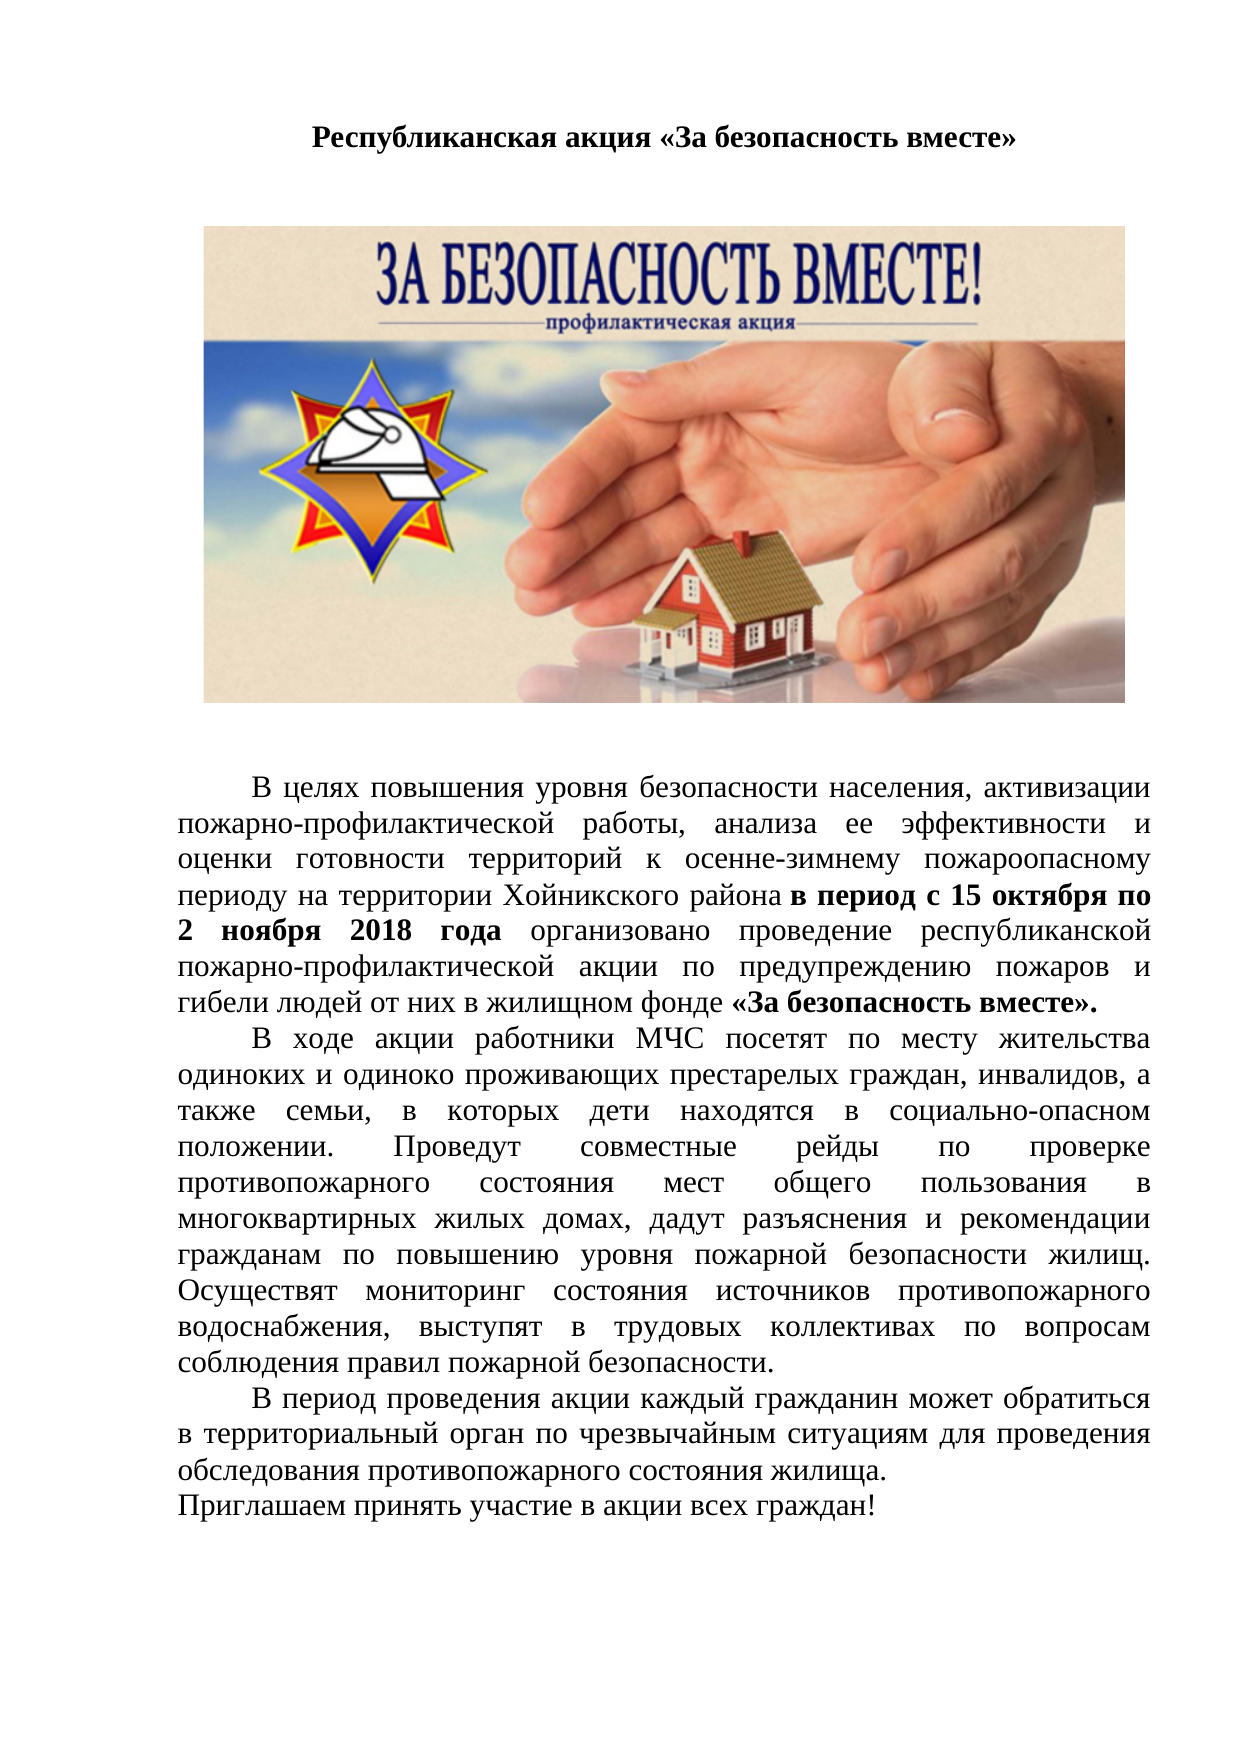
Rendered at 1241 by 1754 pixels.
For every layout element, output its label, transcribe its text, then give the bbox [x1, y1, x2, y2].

text Республиканская акция «За безопасность вместе» [177, 118, 1152, 154]
text В период проведения акции каждый гражданин может обратиться в территориальный орган по чрезвычайным ситуациям для проведения обследования противопожарного состояния жилища. [177, 1379, 1152, 1487]
text Приглашаем принять участие в акции всех граждан! [177, 1487, 1152, 1523]
picture [203, 226, 1125, 703]
text В ходе акции работники МЧС посетят по месту жительства одиноких и одиноко проживающих престарелых граждан, инвалидов, а также семьи, в которых дети находятся в социально-опасном положении. Проведут совместные рейды по проверке противопожарного состояния мест общего пользования в многоквартирных жилых домах, дадут разъяснения и рекомендации гражданам по повышению уровня пожарной безопасности жилищ. Осуществят мониторинг состояния источников противопожарного водоснабжения, выступят в трудовых коллективах по вопросам соблюдения правил пожарной безопасности. [177, 1019, 1152, 1379]
text В целях повышения уровня безопасности населения, активизации пожарно-профилактической работы, анализа ее эффективности и оценки готовности территорий к осенне-зимнему пожароопасному периоду на территории Хойникского района в период с 15 октября по 2 ноября 2018 года организовано проведение республиканской пожарно-профилактической акции по предупреждению пожаров и гибели людей от них в жилищном фонде «За безопасность вместе». [177, 768, 1152, 1019]
